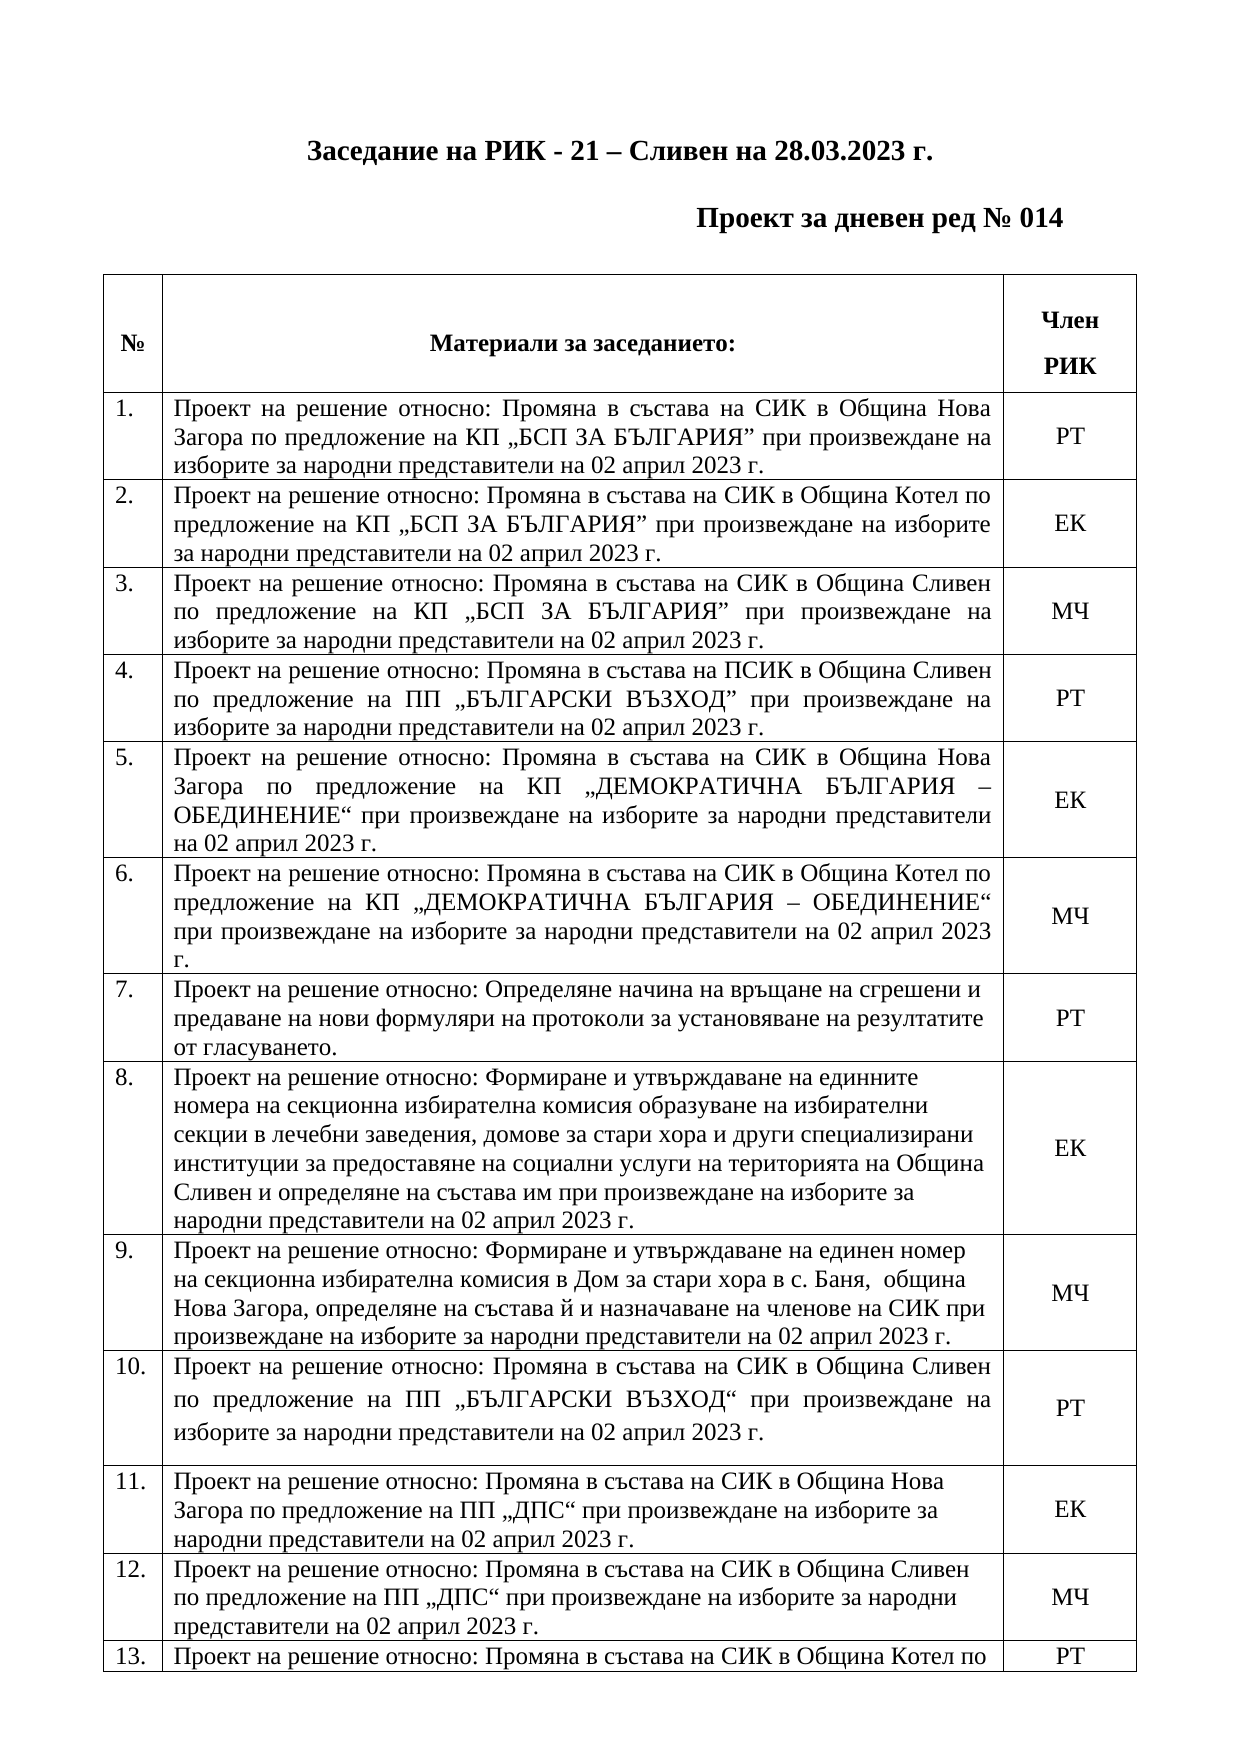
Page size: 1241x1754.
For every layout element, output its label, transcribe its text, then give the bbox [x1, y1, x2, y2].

table_cell 10. [104, 1351, 162, 1465]
text Проект за дневен ред № 014 [664, 200, 1096, 233]
table_cell Проект на решение относно: Промяна в състава на СИК в Община Нова Загора по предложение на ПП „ДПС“ при произвеждане на изборите за народни представители на 02 април 2023 г. [163, 1466, 1003, 1553]
table_cell Проект на решение относно: Промяна в състава на СИК в Община Сливен по предложение на ПП „ДПС“ при произвеждане на изборите за народни представители на 02 април 2023 г. [163, 1554, 1003, 1640]
table_cell Проект на решение относно: Определяне начина на връщане на сгрешени и предаване на нови формуляри на протоколи за установяване на резултатите от гласуването. [163, 974, 1003, 1061]
table_cell МЧ [1004, 1235, 1136, 1350]
table_cell ЕК [1004, 1062, 1136, 1234]
table_header Материали за заседанието: [163, 275, 1003, 392]
table_cell ЕК [1004, 480, 1136, 567]
table_cell 9. [104, 1235, 162, 1350]
table_cell Проект на решение относно: Промяна в състава на СИК в Община Нова Загора по предложение на КП „ДЕМОКРАТИЧНА БЪЛГАРИЯ – ОБЕДИНЕНИЕ“ при произвеждане на изборите за народни представители на 02 април 2023 г. [163, 742, 1003, 857]
table_cell 13. [104, 1641, 162, 1671]
table_cell РТ [1004, 1351, 1136, 1465]
table_cell Проект на решение относно: Формиране и утвърждаване на единен номер на секционна избирателна комисия в Дом за стари хора в с. Баня, община Нова Загора, определяне на състава й и назначаване на членове на СИК при произвеждане на изборите за народни представители на 02 април 2023 г. [163, 1235, 1003, 1350]
table_cell Проект на решение относно: Промяна в състава на ПСИК в Община Сливен по предложение на ПП „БЪЛГАРСКИ ВЪЗХОД” при произвеждане на изборите за народни представители на 02 април 2023 г. [163, 655, 1003, 741]
table_cell 7. [104, 974, 162, 1061]
table_cell Проект на решение относно: Промяна в състава на СИК в Община Котел по предложение на КП „БСП ЗА БЪЛГАРИЯ” при произвеждане на изборите за народни представители на 02 април 2023 г. [163, 480, 1003, 567]
table_cell Проект на решение относно: Промяна в състава на СИК в Община Котел по предложение на КП „ДЕМОКРАТИЧНА БЪЛГАРИЯ – ОБЕДИНЕНИЕ“ при произвеждане на изборите за народни представители на 02 април 2023 г. [163, 858, 1003, 973]
table_cell 12. [104, 1554, 162, 1640]
table_cell РТ [1004, 393, 1136, 479]
text Заседание на РИК - 21 – Сливен на 28.03.2023 г. [148, 133, 1093, 166]
table_cell 1. [104, 393, 162, 479]
table_cell МЧ [1004, 1554, 1136, 1640]
table_cell МЧ [1004, 858, 1136, 973]
table_cell 5. [104, 742, 162, 857]
table_cell 3. [104, 568, 162, 654]
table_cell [163, 1641, 1003, 1671]
table_cell Проект на решение относно: Промяна в състава на СИК в Община Сливен по предложение на ПП „БЪЛГАРСКИ ВЪЗХОД“ при произвеждане на изборите за народни представители на 02 април 2023 г. [163, 1351, 1003, 1465]
table_cell ЕК [1004, 742, 1136, 857]
table_cell 2. [104, 480, 162, 567]
table_cell РТ [1004, 655, 1136, 741]
table_header Член РИК [1004, 275, 1136, 392]
table_cell МЧ [1004, 568, 1136, 654]
table_cell Проект на решение относно: Формиране и утвърждаване на единните номера на секционна избирателна комисия образуване на избирателни секции в лечебни заведения, домове за стари хора и други специализирани институции за предоставяне на социални услуги на територията на Община Сливен и определяне на състава им при произвеждане на изборите за народни представители на 02 април 2023 г. [163, 1062, 1003, 1234]
table_cell 6. [104, 858, 162, 973]
table_cell Проект на решение относно: Промяна в състава на СИК в Община Нова Загора по предложение на КП „БСП ЗА БЪЛГАРИЯ” при произвеждане на изборите за народни представители на 02 април 2023 г. [163, 393, 1003, 479]
table_cell РТ [1004, 974, 1136, 1061]
table_cell 11. [104, 1466, 162, 1553]
table_cell 4. [104, 655, 162, 741]
table_cell 8. [104, 1062, 162, 1234]
table_cell Проект на решение относно: Промяна в състава на СИК в Община Сливен по предложение на КП „БСП ЗА БЪЛГАРИЯ” при произвеждане на изборите за народни представители на 02 април 2023 г. [163, 568, 1003, 654]
table_cell ЕК [1004, 1466, 1136, 1553]
table_cell РТ [1004, 1641, 1136, 1671]
table_header № [104, 275, 162, 392]
